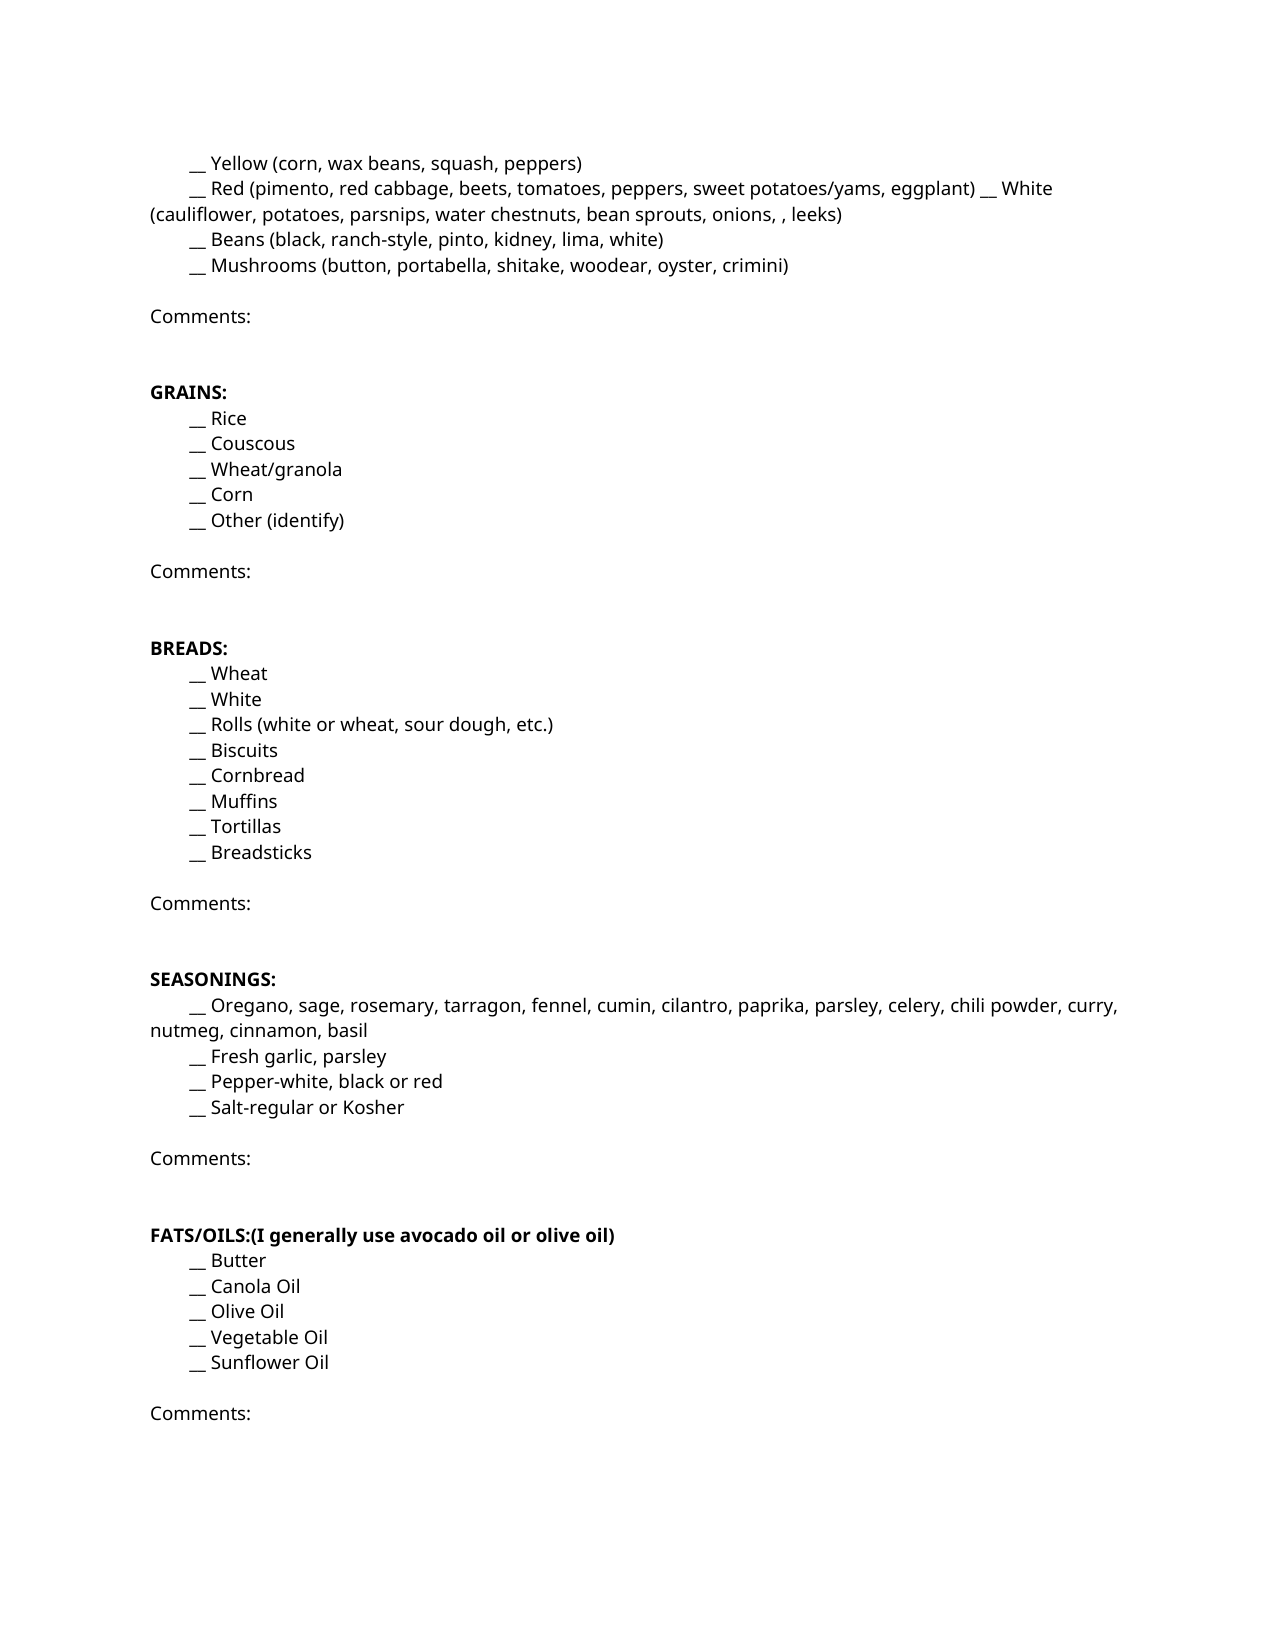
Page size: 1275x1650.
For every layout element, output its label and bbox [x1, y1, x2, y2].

text [150, 150, 1125, 1452]
